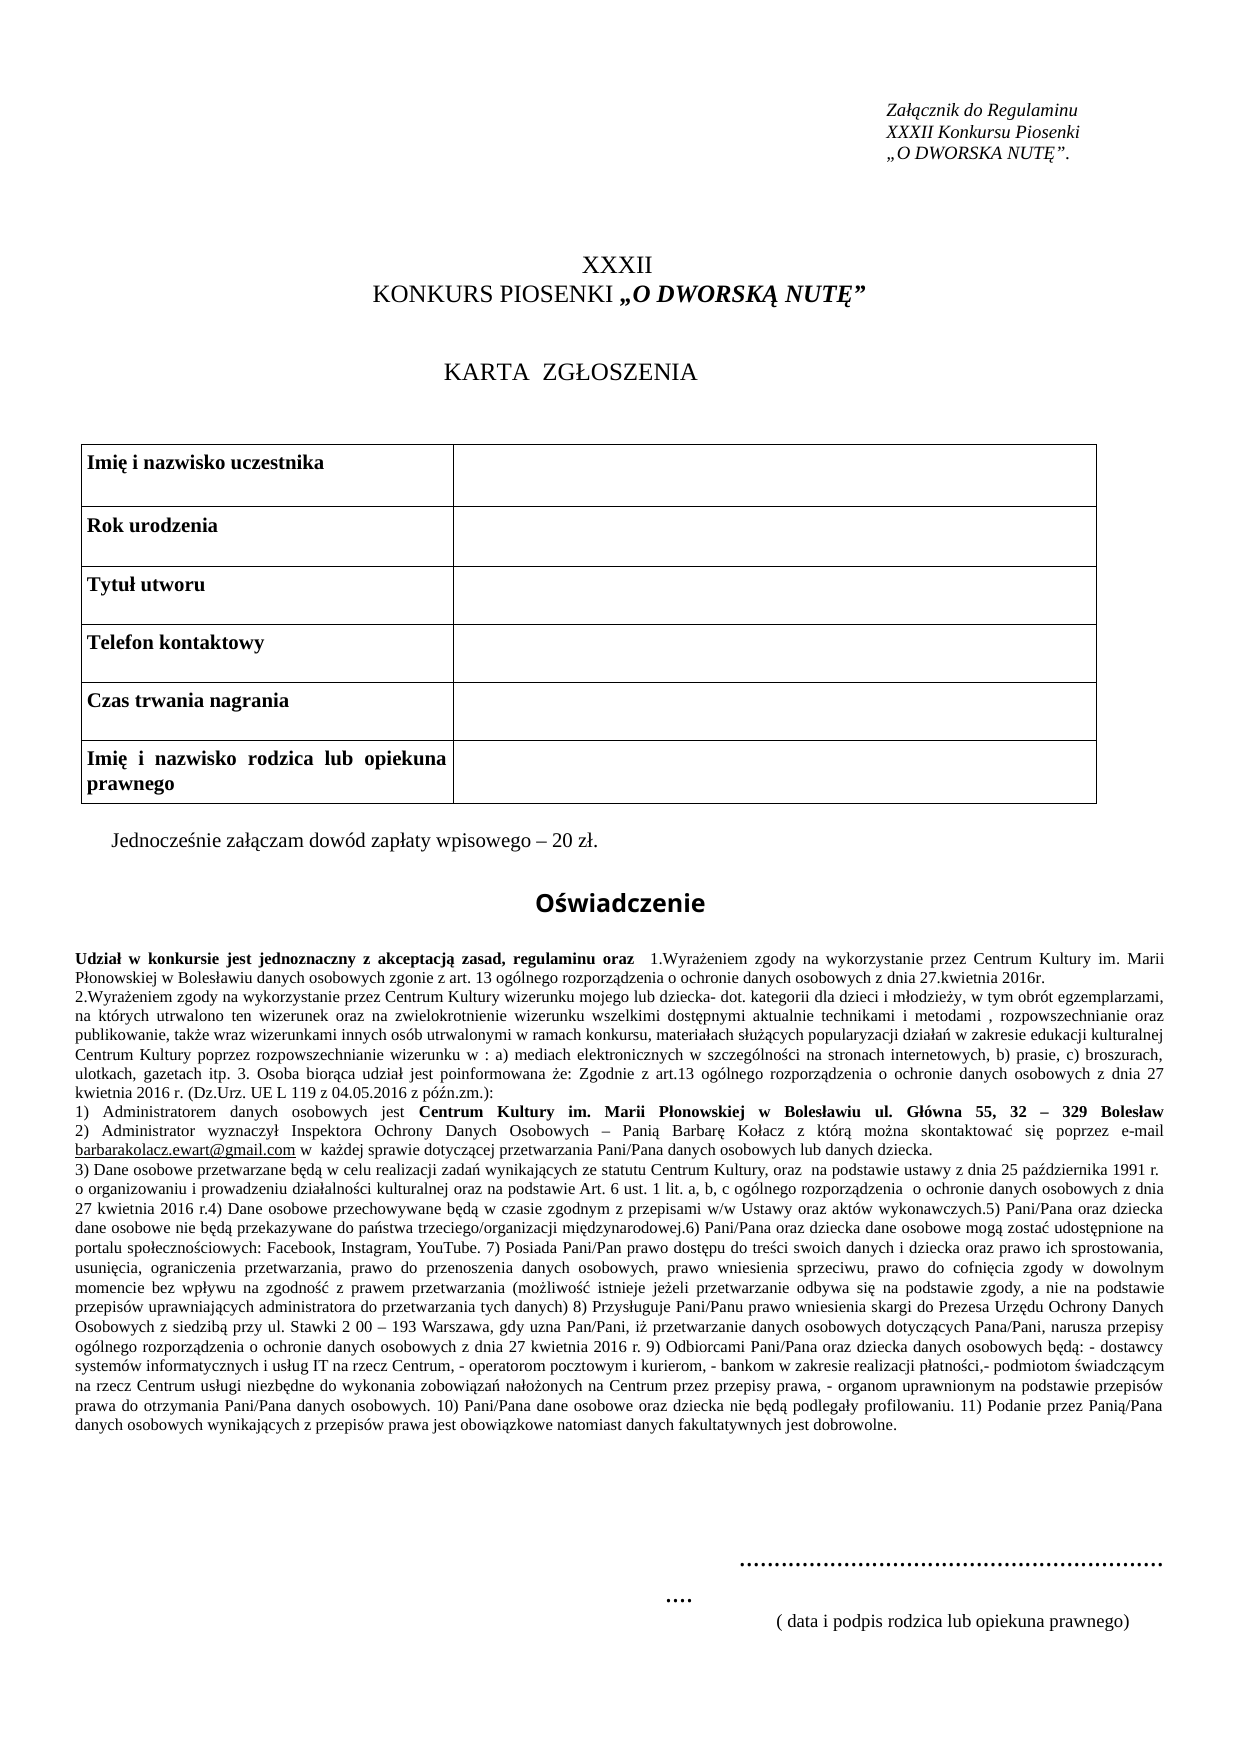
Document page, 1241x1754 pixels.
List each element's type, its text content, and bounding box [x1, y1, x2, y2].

table_header [454, 445, 1096, 506]
table_cell Tytuł utworu [82, 567, 453, 623]
text Udział w konkursie jest jednoznaczny z akceptacją zasad, regulaminu oraz 1.Wyrażeniem zgody na wykorzystanie przez Centrum Kultury im. Marii Płonowskiej w Bolesławiu danych osobowych zgonie z art. 13 ogólnego rozporządzenia o ochronie danych osobowych z dnia 27.kwietnia 2016r. [75, 948, 1165, 987]
text 2.Wyrażeniem zgody na wykorzystanie przez Centrum Kultury wizerunku mojego lub dziecka- dot. kategorii dla dzieci i młodzieży, w tym obrót egzemplarzami, na których utrwalono ten wizerunek oraz na zwielokrotnienie wizerunku wszelkimi dostępnymi aktualnie technikami i metodami , rozpowszechnianie oraz publikowanie, także wraz wizerunkami innych osób utrwalonymi w ramach konkursu, materiałach służących popularyzacji działań w zakresie edukacji kulturalnej Centrum Kultury poprzez rozpowszechnianie wizerunku w : a) mediach elektronicznych w szczególności na stronach internetowych, b) prasie, c) broszurach, ulotkach, gazetach itp. 3. Osoba biorąca udział jest poinformowana że: Zgodnie z art.13 ogólnego rozporządzenia o ochronie danych osobowych z dnia 27 kwietnia 2016 r. (Dz.Urz. UE L 119 z 04.05.2016 z późn.zm.): [75, 987, 1165, 1102]
table_cell [454, 567, 1096, 623]
table_cell [454, 625, 1096, 682]
text Oświadczenie [75, 886, 1165, 920]
text Jednocześnie załączam dowód zapłaty wpisowego – 20 zł. [75, 828, 1165, 852]
text 3) Dane osobowe przetwarzane będą w celu realizacji zadań wynikających ze statutu Centrum Kultury, oraz na podstawie ustawy z dnia 25 października 1991 r. o organizowaniu i prowadzeniu działalności kulturalnej oraz na podstawie Art. 6 ust. 1 lit. a, b, c ogólnego rozporządzenia o ochronie danych osobowych z dnia 27 kwietnia 2016 r.4) Dane osobowe przechowywane będą w czasie zgodnym z przepisami w/w Ustawy oraz aktów wykonawczych.5) Pani/Pana oraz dziecka dane osobowe nie będą przekazywane do państwa trzeciego/organizacji międzynarodowej.6) Pani/Pana oraz dziecka dane osobowe mogą zostać udostępnione na portalu społecznościowych: Facebook, Instagram, YouTube. 7) Posiada Pani/Pan prawo dostępu do treści swoich danych i dziecka oraz prawo ich sprostowania, usunięcia, ograniczenia przetwarzania, prawo do przenoszenia danych osobowych, prawo wniesienia sprzeciwu, prawo do cofnięcia zgody w dowolnym momencie bez wpływu na zgodność z prawem przetwarzania (możliwość istnieje jeżeli przetwarzanie odbywa się na podstawie zgody, a nie na podstawie przepisów uprawniających administratora do przetwarzania tych danych) 8) Przysługuje Pani/Panu prawo wniesienia skargi do Prezesa Urzędu Ochrony Danych Osobowych z siedzibą przy ul. Stawki 2 00 – 193 Warszawa, gdy uzna Pan/Pani, iż przetwarzanie danych osobowych dotyczących Pana/Pani, narusza przepisy ogólnego rozporządzenia o ochronie danych osobowych z dnia 27 kwietnia 2016 r. 9) Odbiorcami Pani/Pana oraz dziecka danych osobowych będą: - dostawcy systemów informatycznych i usług IT na rzecz Centrum, - operatorom pocztowym i kurierom, - bankom w zakresie realizacji płatności,- podmiotom świadczącym na rzecz Centrum usługi niezbędne do wykonania zobowiązań nałożonych na Centrum przez przepisy prawa, - organom uprawnionym na podstawie przepisów prawa do otrzymania Pani/Pana danych osobowych. 10) Pani/Pana dane osobowe oraz dziecka nie będą podlegały profilowaniu. 11) Podanie przez Panią/Pana danych osobowych wynikających z przepisów prawa jest obowiązkowe natomiast danych fakultatywnych jest dobrowolne. [75, 1159, 1165, 1434]
table_cell [454, 741, 1096, 803]
text 1) Administratorem danych osobowych jest Centrum Kultury im. Marii Płonowskiej w Bolesławiu ul. Główna 55, 32 – 329 Bolesław 2) Administrator wyznaczył Inspektora Ochrony Danych Osobowych – Panią Barbarę Kołacz z którą można skontaktować się poprzez e-mail barbarakolacz.ewart@gmail.com w każdej sprawie dotyczącej przetwarzania Pani/Pana danych osobowych lub danych dziecka. [75, 1102, 1165, 1159]
table_cell [454, 683, 1096, 740]
subtitle KARTA ZGŁOSZENIA [370, 357, 1165, 386]
text Załącznik do Regulaminu XXXII Konkursu Piosenki „O DWORSKA NUTĘ”. [886, 99, 1165, 164]
table_cell Czas trwania nagrania [82, 683, 453, 740]
table_cell [454, 507, 1096, 566]
table_header Imię i nazwisko uczestnika [82, 445, 453, 506]
table_cell Imię i nazwisko rodzica lub opiekuna prawnego [82, 741, 453, 803]
text XXXII KONKURS PIOSENKI „O DWORSKĄ NUTĘ” [75, 250, 1165, 307]
text ( data i podpis rodzica lub opiekuna prawnego) [776, 1610, 1165, 1632]
text ................................................................. [665, 1539, 1165, 1610]
table_cell Telefon kontaktowy [82, 625, 453, 682]
table_cell Rok urodzenia [82, 507, 453, 566]
